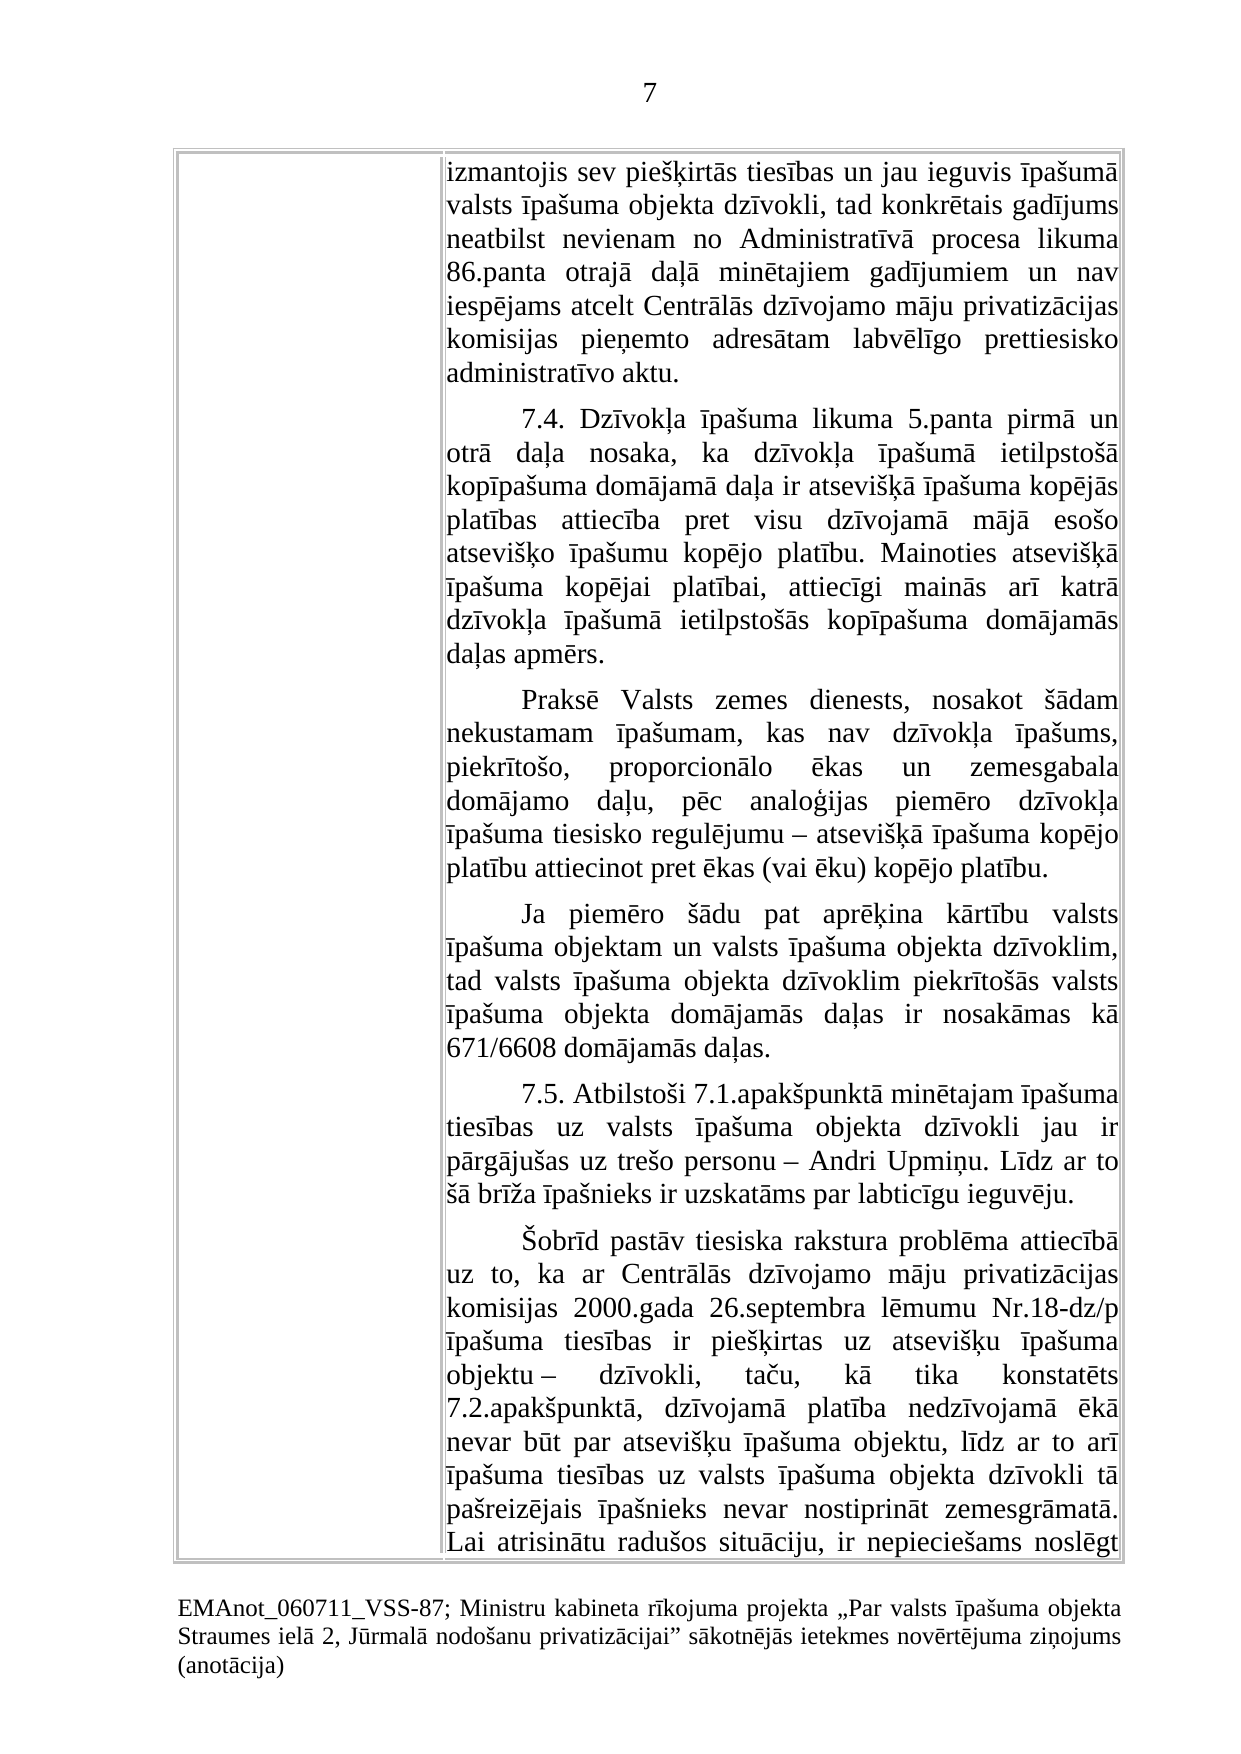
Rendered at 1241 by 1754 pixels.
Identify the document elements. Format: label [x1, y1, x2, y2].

table_cell [443, 149, 1122, 1558]
table_cell [179, 154, 443, 1558]
